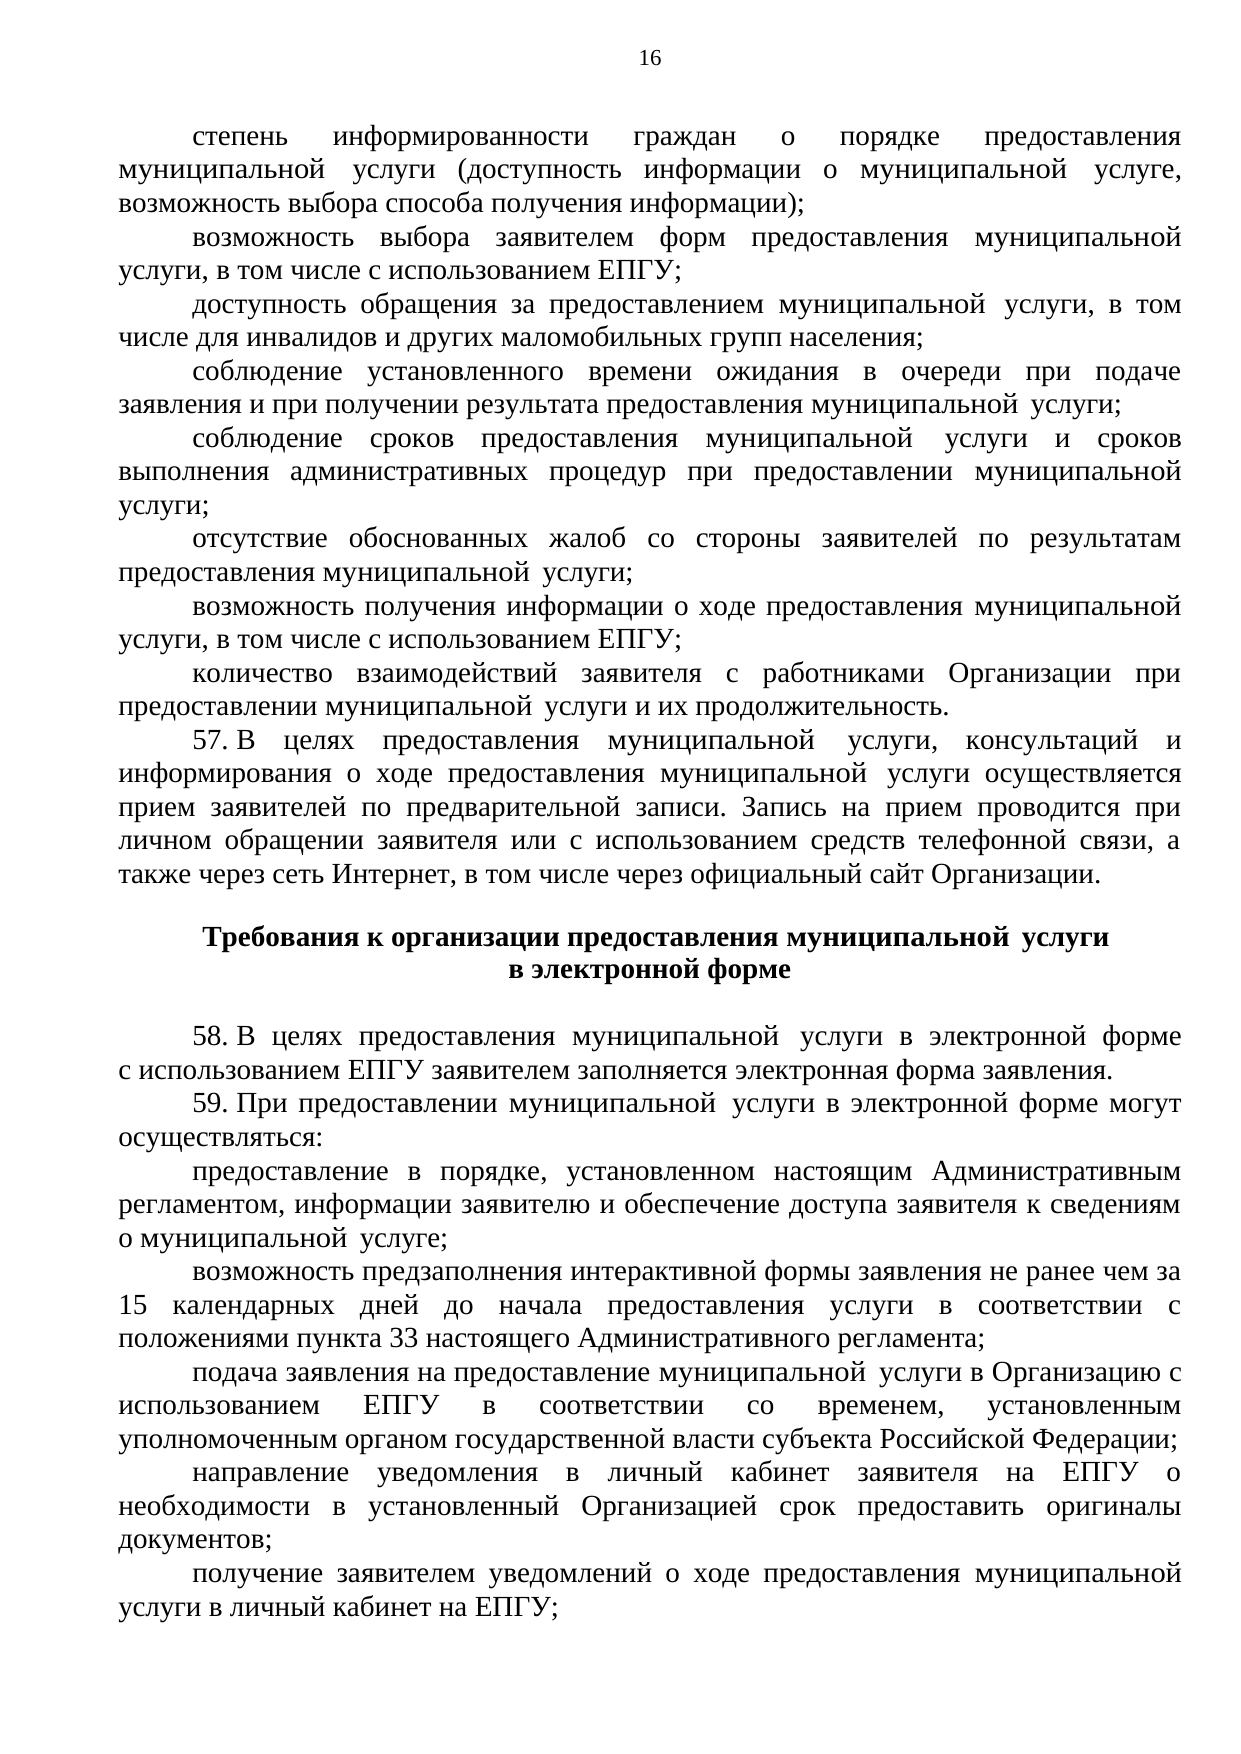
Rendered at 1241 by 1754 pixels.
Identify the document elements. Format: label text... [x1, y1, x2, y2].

text степень информированности граждан о порядке предоставления муниципальной услуги (доступность информации о муниципальной услуге, возможность выбора способа получения информации); [118, 118, 1182, 219]
text отсутствие обоснованных жалоб со стороны заявителей по результатам предоставления муниципальной услуги; [118, 521, 1182, 588]
list При предоставлении муниципальной услуги в электронной форме могут осуществляться: [118, 1086, 1182, 1153]
text подача заявления на предоставление муниципальной услуги в Организацию с использованием ЕПГУ в соответствии со временем, установленным уполномоченным органом государственной власти субъекта Российской Федерации; [118, 1354, 1182, 1454]
text направление уведомления в личный кабинет заявителя на ЕПГУ о необходимости в установленный Организацией срок предоставить оригиналы документов; [118, 1454, 1182, 1555]
text возможность предзаполнения интерактивной формы заявления не ранее чем за 15 календарных дней до начала предоставления услуги в соответствии с положениями пункта 33 настоящего Административного регламента; [118, 1253, 1182, 1354]
text соблюдение установленного времени ожидания в очереди при подаче заявления и при получении результата предоставления муниципальной услуги; [118, 353, 1182, 420]
text количество взаимодействий заявителя с работниками Организации при предоставлении муниципальной услуги и их продолжительность. [118, 655, 1182, 722]
text доступность обращения за предоставлением муниципальной услуги, в том числе для инвалидов и других маломобильных групп населения; [118, 286, 1182, 353]
text в электронной форме [118, 953, 1181, 985]
text Требования к организации предоставления муниципальной услуги [130, 921, 1181, 953]
list В целях предоставления муниципальной услуги, консультаций и информирования о ходе предоставления муниципальной услуги осуществляется прием заявителей по предварительной записи. Запись на прием проводится при личном обращении заявителя или с использованием средств телефонной связи, а также через сеть Интернет, в том числе через официальный сайт Организации. [118, 722, 1182, 889]
text получение заявителем уведомлений о ходе предоставления муниципальной услуги в личный кабинет на ЕПГУ; [118, 1555, 1182, 1622]
text предоставление в порядке, установленном настоящим Административным регламентом, информации заявителю и обеспечение доступа заявителя к сведениям о муниципальной услуге; [118, 1153, 1182, 1253]
list В целях предоставления муниципальной услуги в электронной форме с использованием ЕПГУ заявителем заполняется электронная форма заявления. [118, 1018, 1182, 1086]
text возможность получения информации о ходе предоставления муниципальной услуги, в том числе с использованием ЕПГУ; [118, 588, 1182, 655]
text возможность выбора заявителем форм предоставления муниципальной услуги, в том числе с использованием ЕПГУ; [118, 219, 1182, 286]
text соблюдение сроков предоставления муниципальной услуги и сроков выполнения административных процедур при предоставлении муниципальной услуги; [118, 420, 1182, 521]
